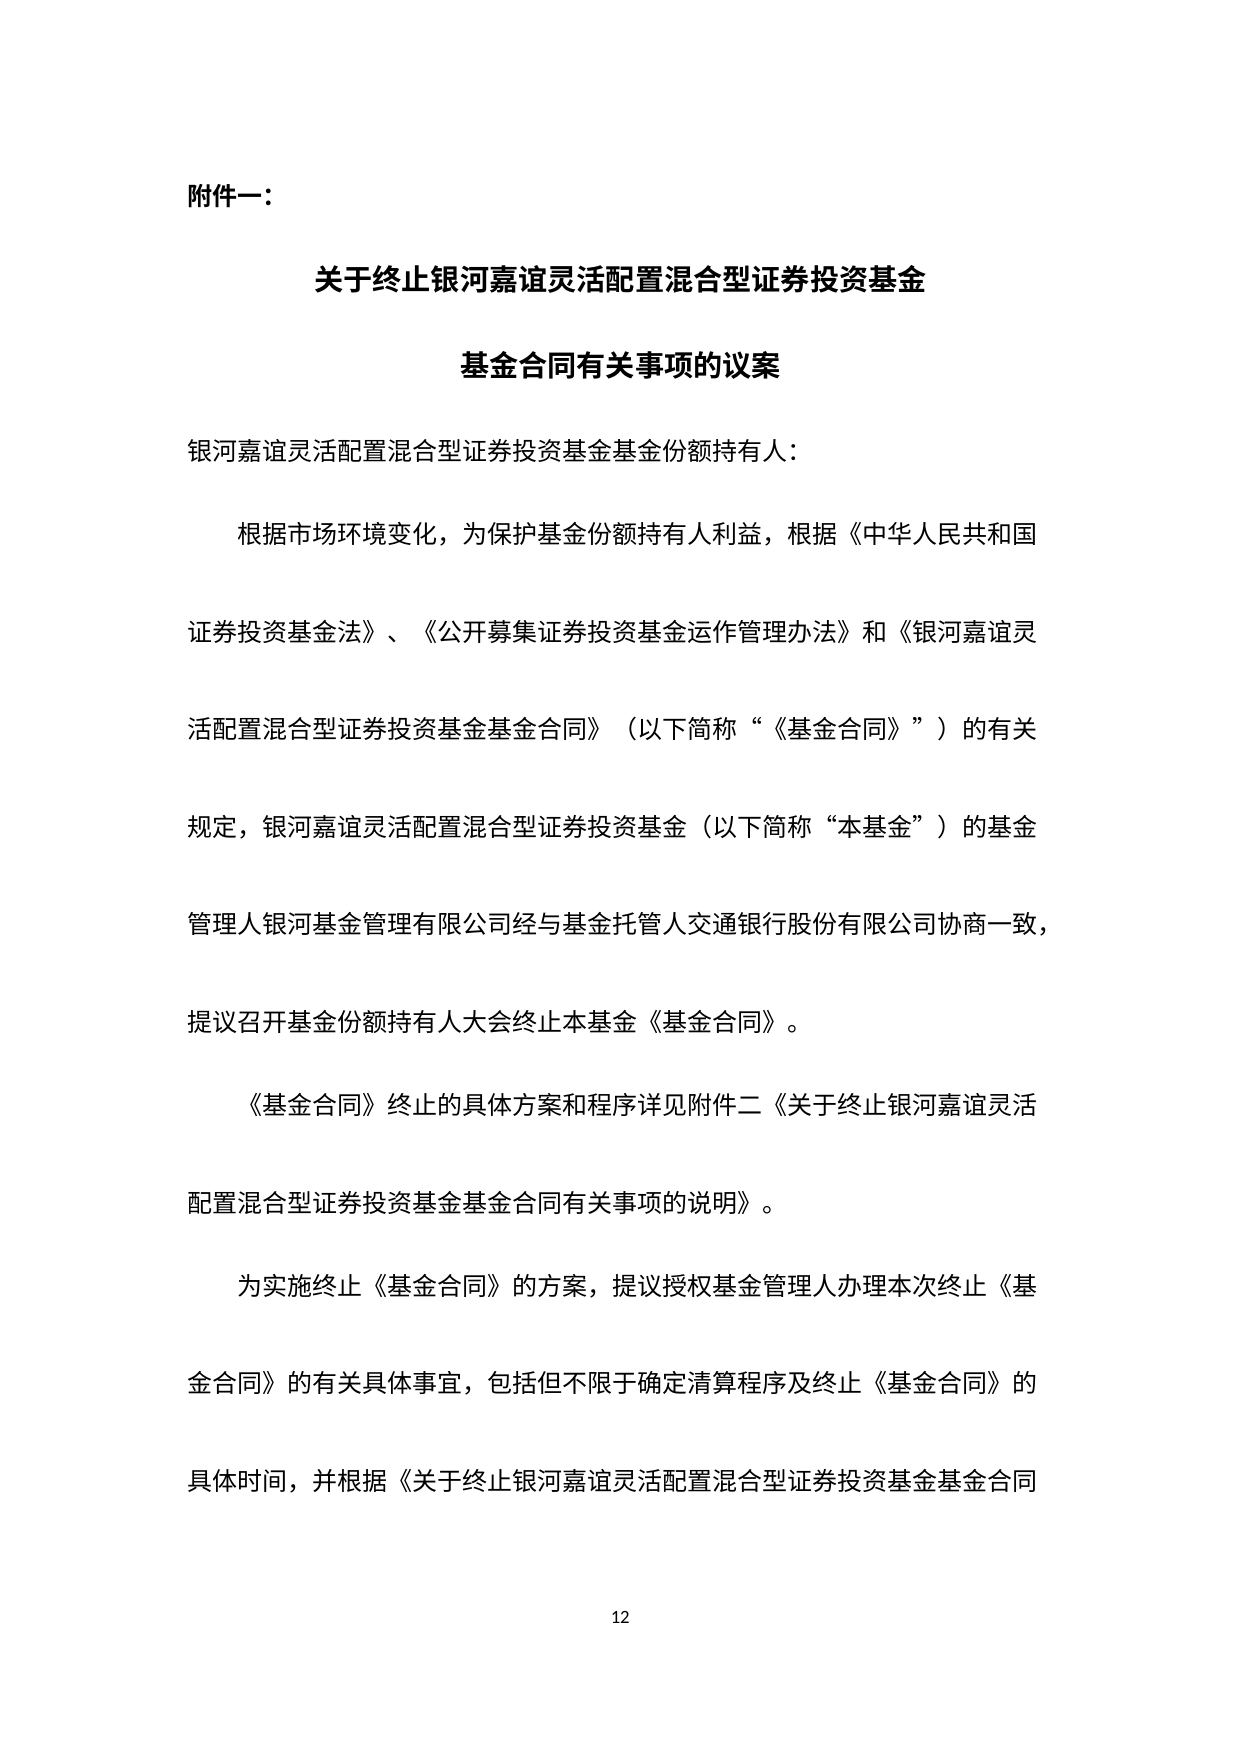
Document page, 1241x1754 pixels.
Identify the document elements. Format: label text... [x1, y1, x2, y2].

text 《基金合同》终止的具体方案和程序详见附件二《关于终止银河嘉谊灵活配置混合型证券投资基金基金合同有关事项的说明》。 [187, 1071, 1053, 1234]
text 银河嘉谊灵活配置混合型证券投资基金基金份额持有人： [187, 417, 1053, 482]
text 基金合同有关事项的议案 [187, 331, 1053, 396]
text 根据市场环境变化，为保护基金份额持有人利益，根据《中华人民共和国证券投资基金法》、《公开募集证券投资基金运作管理办法》和《银河嘉谊灵活配置混合型证券投资基金基金合同》（以下简称“《基金合同》”）的有关规定，银河嘉谊灵活配置混合型证券投资基金（以下简称“本基金”）的基金管理人银河基金管理有限公司经与基金托管人交通银行股份有限公司协商一致，提议召开基金份额持有人大会终止本基金《基金合同》。 [187, 501, 1053, 1053]
text 附件一： [187, 162, 1053, 227]
text 关于终止银河嘉谊灵活配置混合型证券投资基金 [187, 245, 1053, 310]
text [187, 1252, 1053, 1512]
